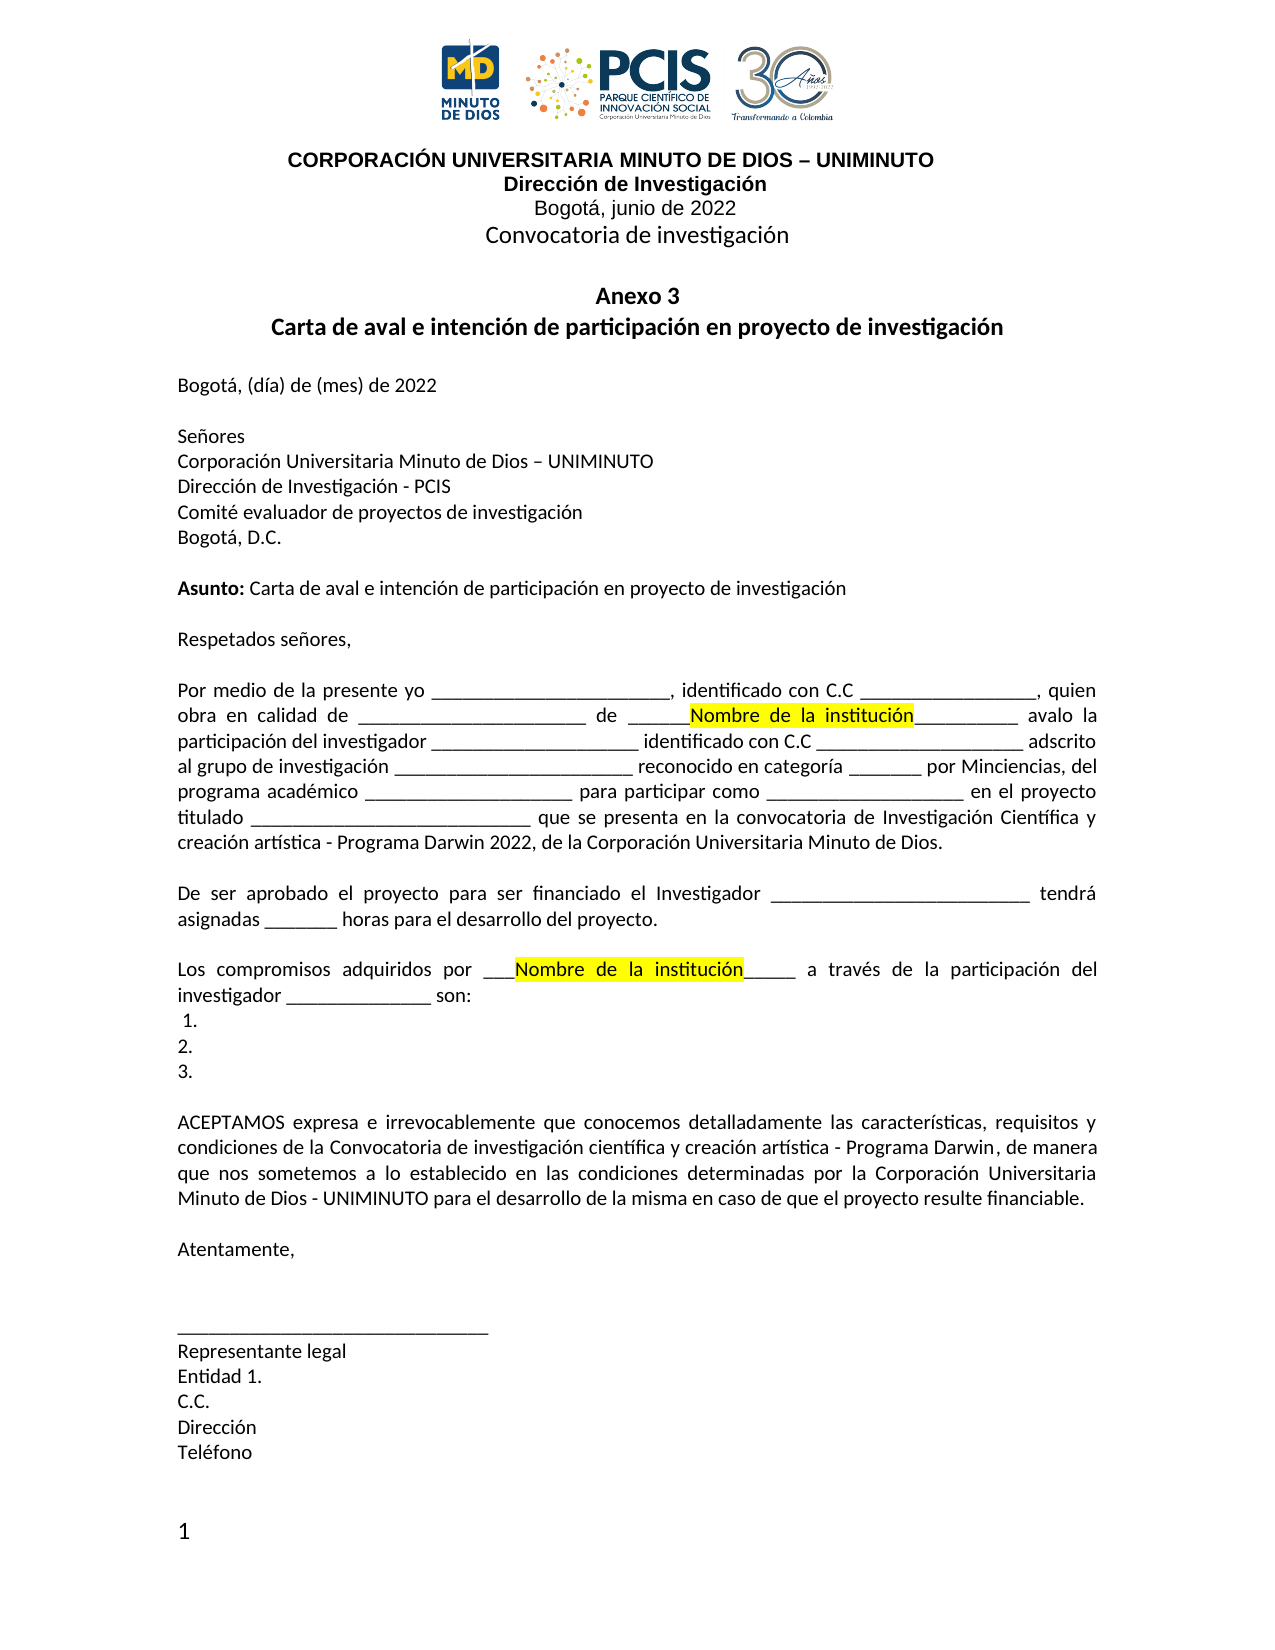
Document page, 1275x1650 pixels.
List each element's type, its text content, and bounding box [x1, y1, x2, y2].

text Por medio de la presente yo _______________________, identificado con C.C _________________, quien obra en calidad de ______________________ de ______Nombre de la institución__________ avalo la participación del investigador ____________________ identificado con C.C ____________________ adscrito al grupo de investigación _______________________ reconocido en categoría _______ por Minciencias, del programa académico ____________________ para participar como ___________________ en el proyecto titulado ___________________________ que se presenta en la convocatoria de Investigación Científica y creación artística - Programa Darwin 2022, de la Corporación Universitaria Minuto de Dios. [177, 677, 1098, 855]
list Entidad 1. [177, 1363, 1098, 1389]
text Bogotá, (día) de (mes) de 2022 [177, 372, 1098, 397]
text Corporación Universitaria Minuto de Dios – UNIMINUTO [177, 448, 1098, 474]
text Anexo 3 [177, 281, 1098, 311]
text Respetados señores, [177, 626, 1098, 652]
text Dirección de Investigación - PCIS [177, 474, 1098, 499]
list C.C. [177, 1389, 1098, 1414]
picture [430, 20, 845, 139]
list Representante legal [177, 1338, 1098, 1363]
text 1. [177, 1007, 1098, 1033]
list Teléfono [177, 1439, 1098, 1465]
text CORPORACIÓN UNIVERSITARIA MINUTO DE DIOS – UNIMINUTO [177, 148, 1045, 172]
text De ser aprobado el proyecto para ser financiado el Investigador _________________________ tendrá asignadas _______ horas para el desarrollo del proyecto. [177, 880, 1098, 931]
text ACEPTAMOS expresa e irrevocablemente que conocemos detalladamente las características, requisitos y condiciones de la Convocatoria de investigación científica y creación artística - Programa Darwin, de manera que nos sometemos a lo establecido en las condiciones determinadas por la Corporación Universitaria Minuto de Dios - UNIMINUTO para el desarrollo de la misma en caso de que el proyecto resulte financiable. [177, 1109, 1098, 1211]
text Convocatoria de investigación [177, 219, 1098, 250]
text 3. [177, 1058, 1098, 1084]
text Comité evaluador de proyectos de investigación [177, 499, 1098, 524]
list Atentamente, [177, 1236, 1098, 1262]
text Señores [177, 423, 1098, 448]
text 2. [177, 1033, 1098, 1058]
text Bogotá, D.C. [177, 524, 1098, 550]
list ______________________________ [177, 1312, 1098, 1338]
text Asunto: Carta de aval e intención de participación en proyecto de investigación [177, 575, 1098, 601]
text Bogotá, junio de 2022 [226, 196, 1045, 219]
text Dirección de Investigación [226, 172, 1045, 196]
text Carta de aval e intención de participación en proyecto de investigación [177, 311, 1098, 342]
text Los compromisos adquiridos por ___Nombre de la institución_____ a través de la participación del investigador ______________ son: [177, 957, 1098, 1007]
list Dirección [177, 1414, 1098, 1439]
